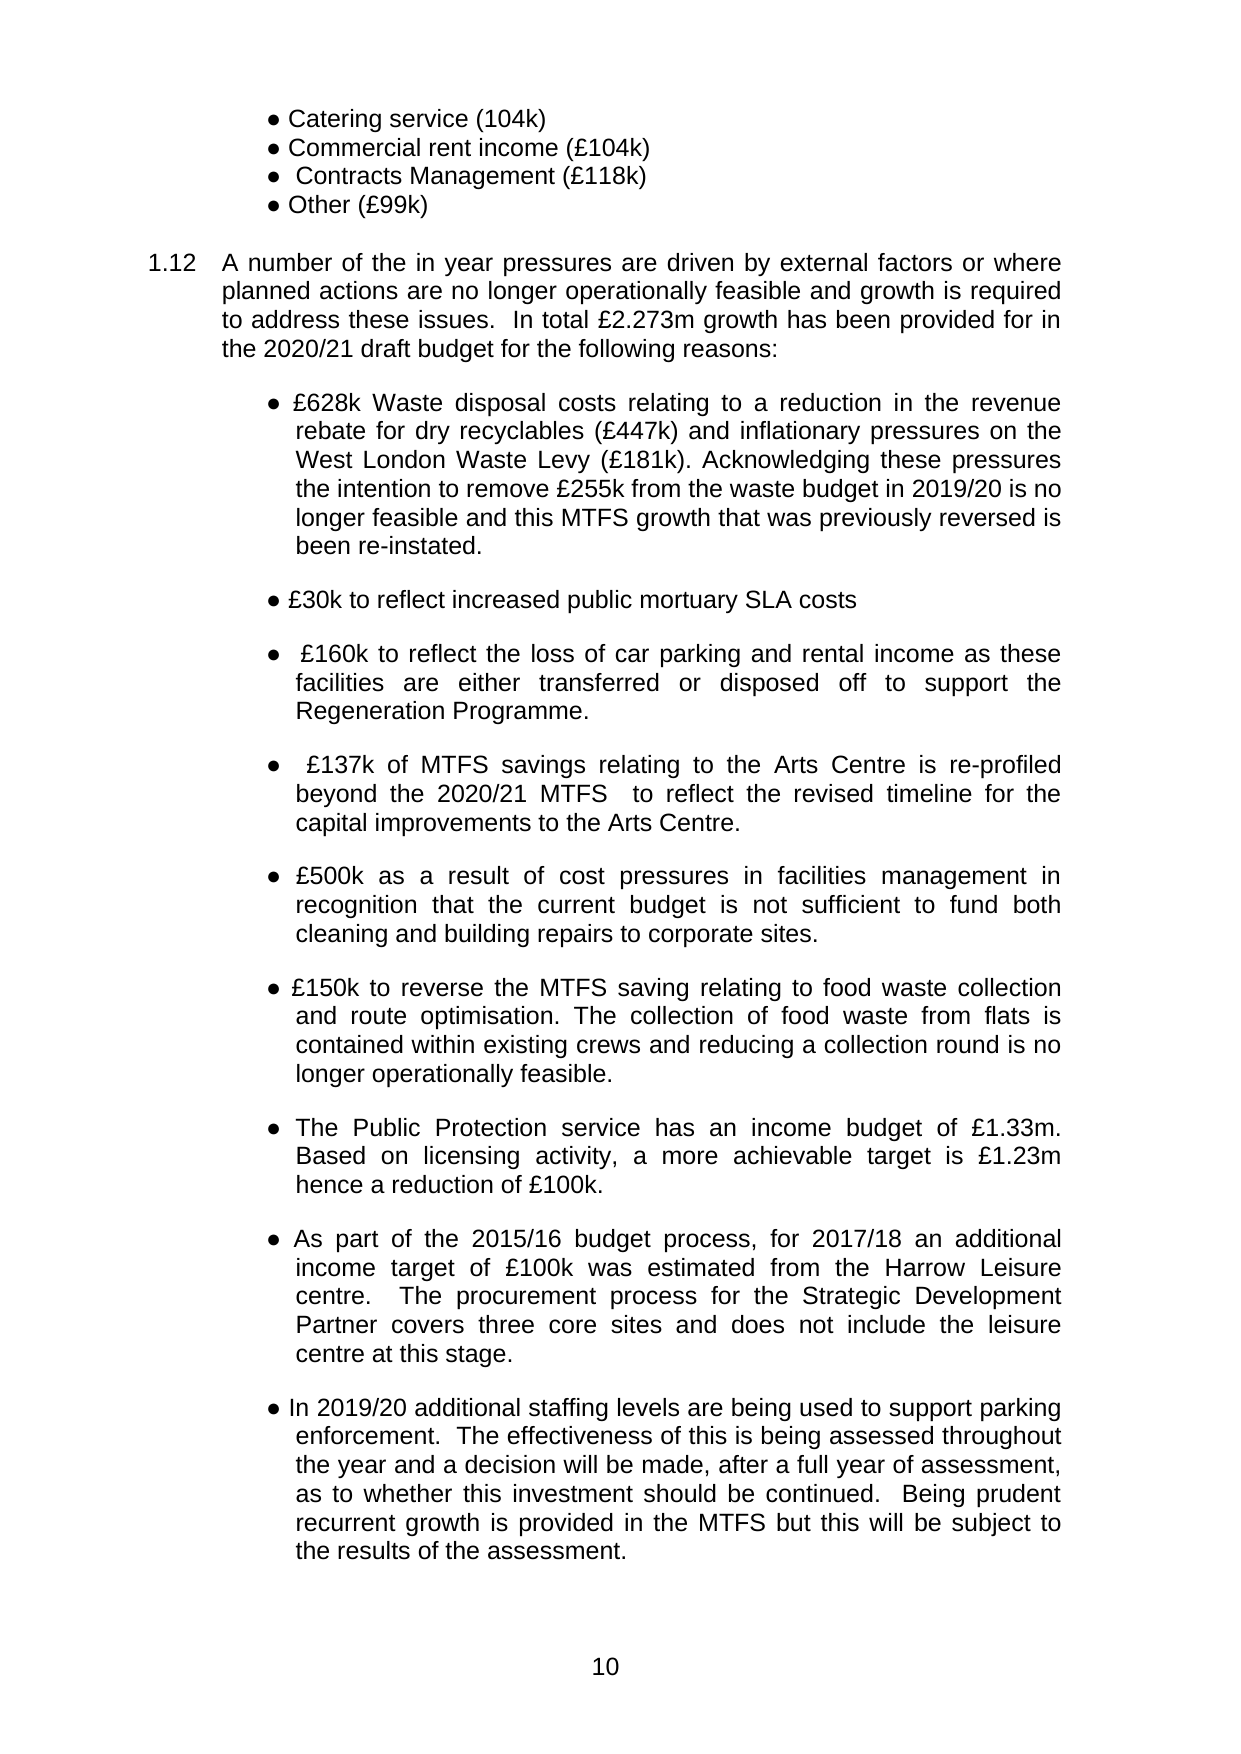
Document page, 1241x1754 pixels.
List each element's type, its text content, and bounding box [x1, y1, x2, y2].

text ● In 2019/20 additional staffing levels are being used to support parking enforcement. The effectiveness of this is being assessed throughout the year and a decision will be made, after a full year of assessment, as to whether this investment should be continued. Being prudent recurrent growth is provided in the MTFS but this will be subject to the results of the assessment. [266, 1392, 1063, 1565]
list 1.12 A number of the in year pressures are driven by external factors or where planned actions are no longer operationally feasible and growth is required to address these issues. In total £2.273m growth has been provided for in the 2020/21 draft budget for the following reasons: [148, 247, 1063, 362]
text ● £150k to reverse the MTFS saving relating to food waste collection and route optimisation. The collection of food waste from flats is contained within existing crews and reducing a collection round is no longer operationally feasible. [266, 972, 1063, 1087]
text ● Commercial rent income (£104k) [266, 132, 1063, 161]
text ● £160k to reflect the loss of car parking and rental income as these facilities are either transferred or disposed off to support the Regeneration Programme. [266, 639, 1063, 725]
text ● Catering service (104k) [266, 104, 1063, 132]
text ● £137k of MTFS savings relating to the Arts Centre is re-profiled beyond the 2020/21 MTFS to reflect the revised timeline for the capital improvements to the Arts Centre. [266, 750, 1063, 836]
text ● £30k to reflect increased public mortuary SLA costs [266, 585, 1063, 614]
text ● £628k Waste disposal costs relating to a reduction in the revenue rebate for dry recyclables (£447k) and inflationary pressures on the West London Waste Levy (£181k). Acknowledging these pressures the intention to remove £255k from the waste budget in 2019/20 is no longer feasible and this MTFS growth that was previously reversed is been re-instated. [266, 387, 1063, 560]
text ● £500k as a result of cost pressures in facilities management in recognition that the current budget is not sufficient to fund both cleaning and building repairs to corporate sites. [266, 861, 1063, 947]
text ● The Public Protection service has an income budget of £1.33m. Based on licensing activity, a more achievable target is £1.23m hence a reduction of £100k. [266, 1112, 1063, 1199]
text ● Other (£99k) [266, 190, 1063, 219]
text ● Contracts Management (£118k) [266, 161, 1063, 190]
text ● As part of the 2015/16 budget process, for 2017/18 an additional income target of £100k was estimated from the Harrow Leisure centre. The procurement process for the Strategic Development Partner covers three core sites and does not include the leisure centre at this stage. [266, 1224, 1063, 1367]
